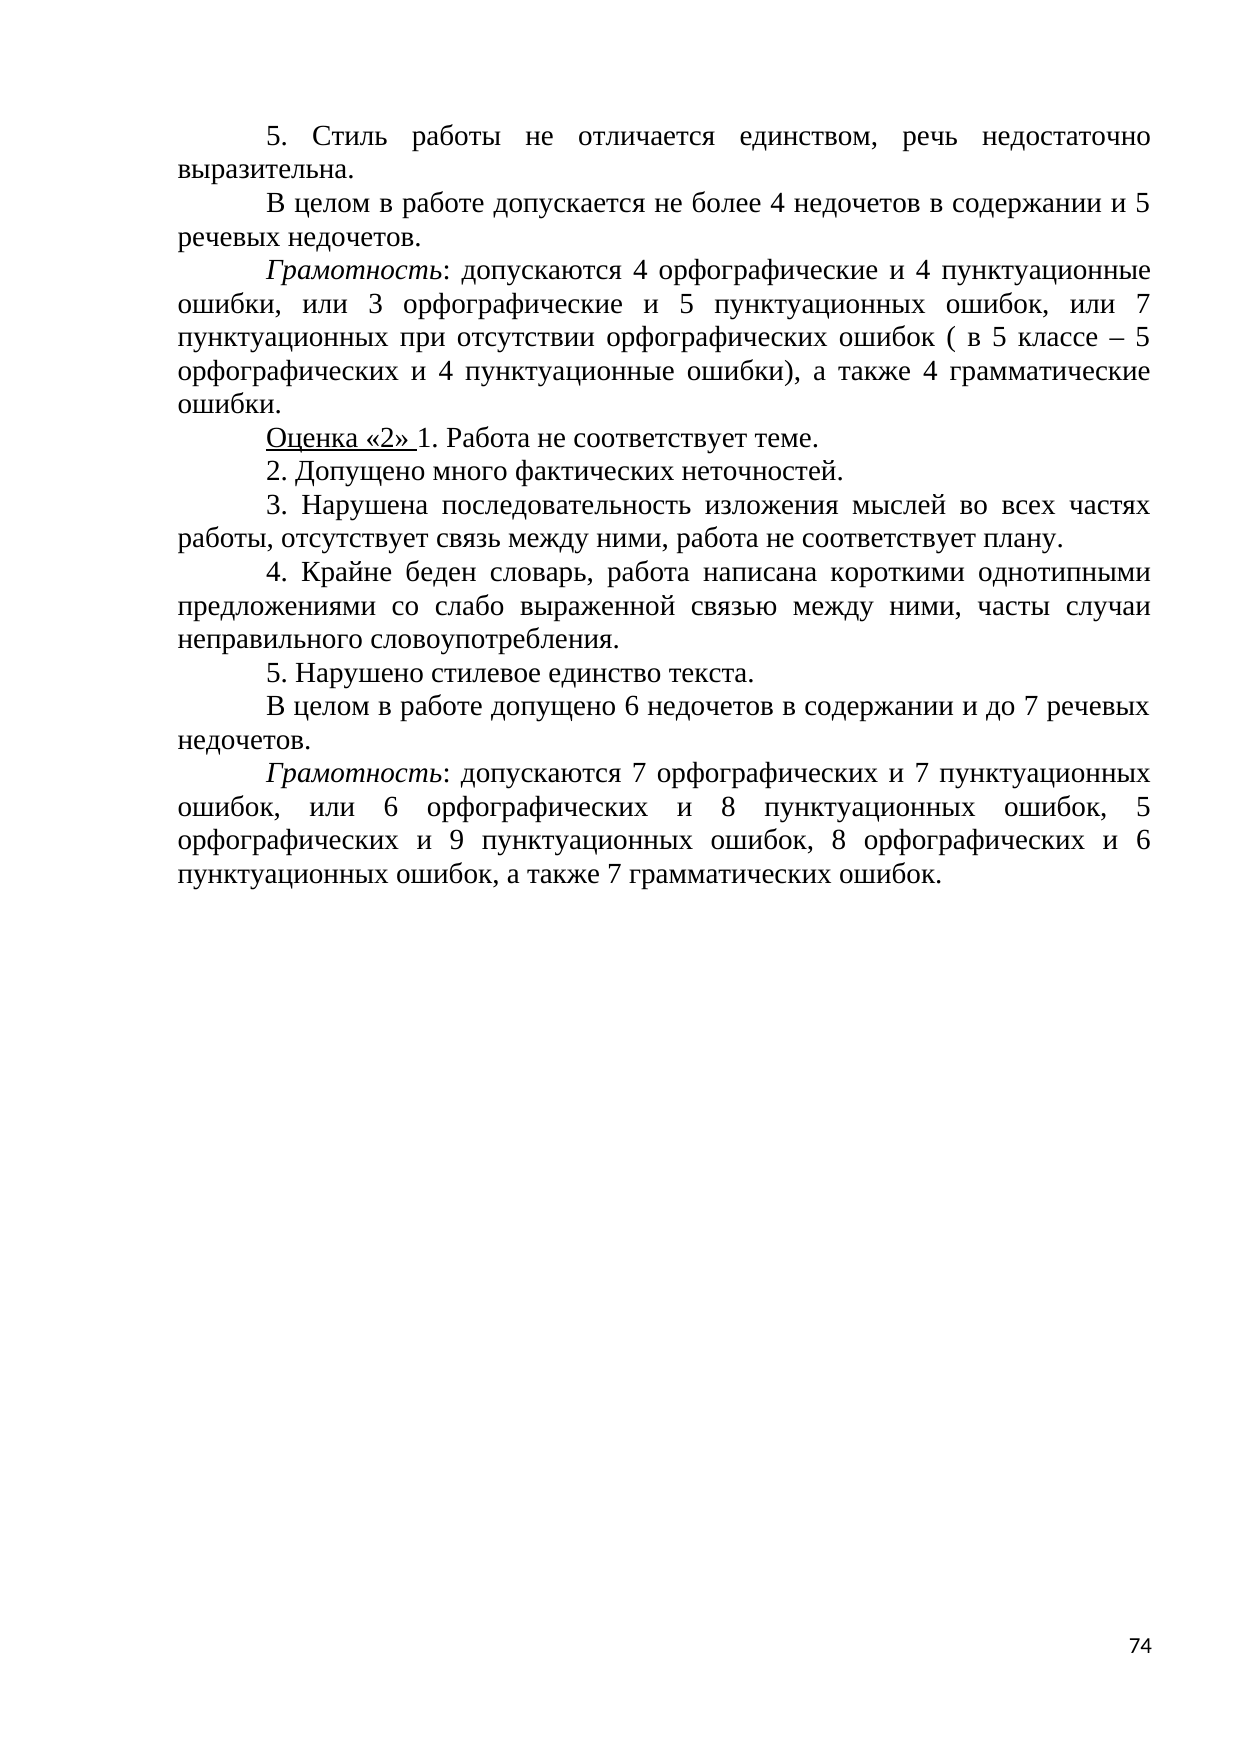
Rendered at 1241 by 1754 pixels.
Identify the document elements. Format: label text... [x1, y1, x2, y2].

text 2. Допущено много фактических неточностей. [177, 453, 1152, 487]
text Оценка «2» 1. Работа не соответствует теме. [177, 420, 1152, 453]
text В целом в работе допускается не более 4 недочетов в содержании и 5 речевых недочетов. [177, 185, 1152, 252]
text 4. Крайне беден словарь, работа написана короткими однотипными предложениями со слабо выраженной связью между ними, часты случаи неправильного словоупотребления. [177, 554, 1152, 655]
text В целом в работе допущено 6 недочетов в содержании и до 7 речевых недочетов. [177, 688, 1152, 755]
text 3. Нарушена последовательность изложения мыслей во всех частях работы, отсутствует связь между ними, работа не соответствует плану. [177, 487, 1152, 554]
text 5. Стиль работы не отличается единством, речь недостаточно выразительна. [177, 118, 1152, 185]
text Грамотность: допускаются 4 орфографические и 4 пунктуационные ошибки, или 3 орфографические и 5 пунктуационных ошибок, или 7 пунктуационных при отсутствии орфографических ошибок ( в 5 классе – 5 орфографических и 4 пунктуационные ошибки), а также 4 грамматические ошибки. [177, 252, 1152, 420]
text 5. Нарушено стилевое единство текста. [177, 655, 1152, 688]
text Грамотность: допускаются 7 орфографических и 7 пунктуационных ошибок, или 6 орфографических и 8 пунктуационных ошибок, 5 орфографических и 9 пунктуационных ошибок, 8 орфографических и 6 пунктуационных ошибок, а также 7 грамматических ошибок. [177, 755, 1152, 889]
